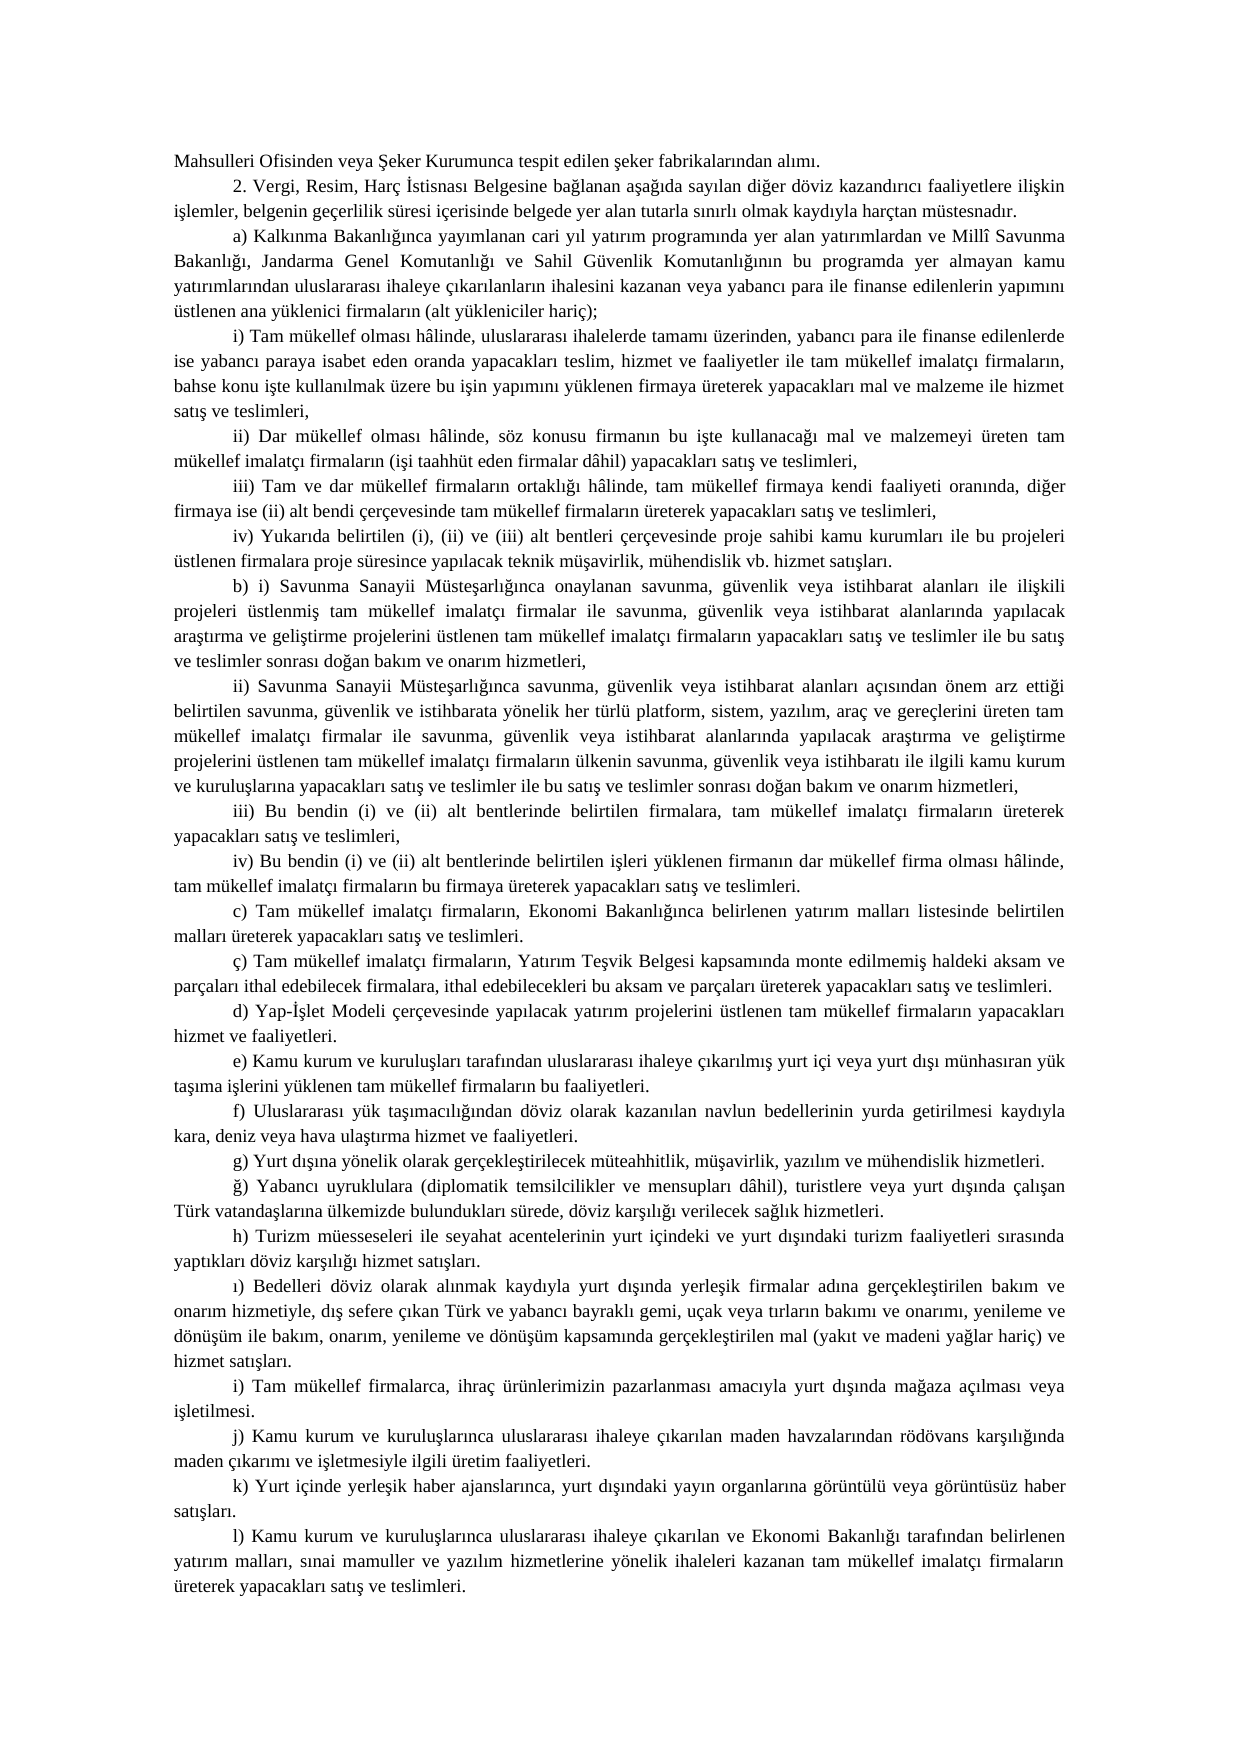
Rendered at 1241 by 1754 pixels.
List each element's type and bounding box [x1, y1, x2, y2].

table_header [148, 148, 1093, 1598]
